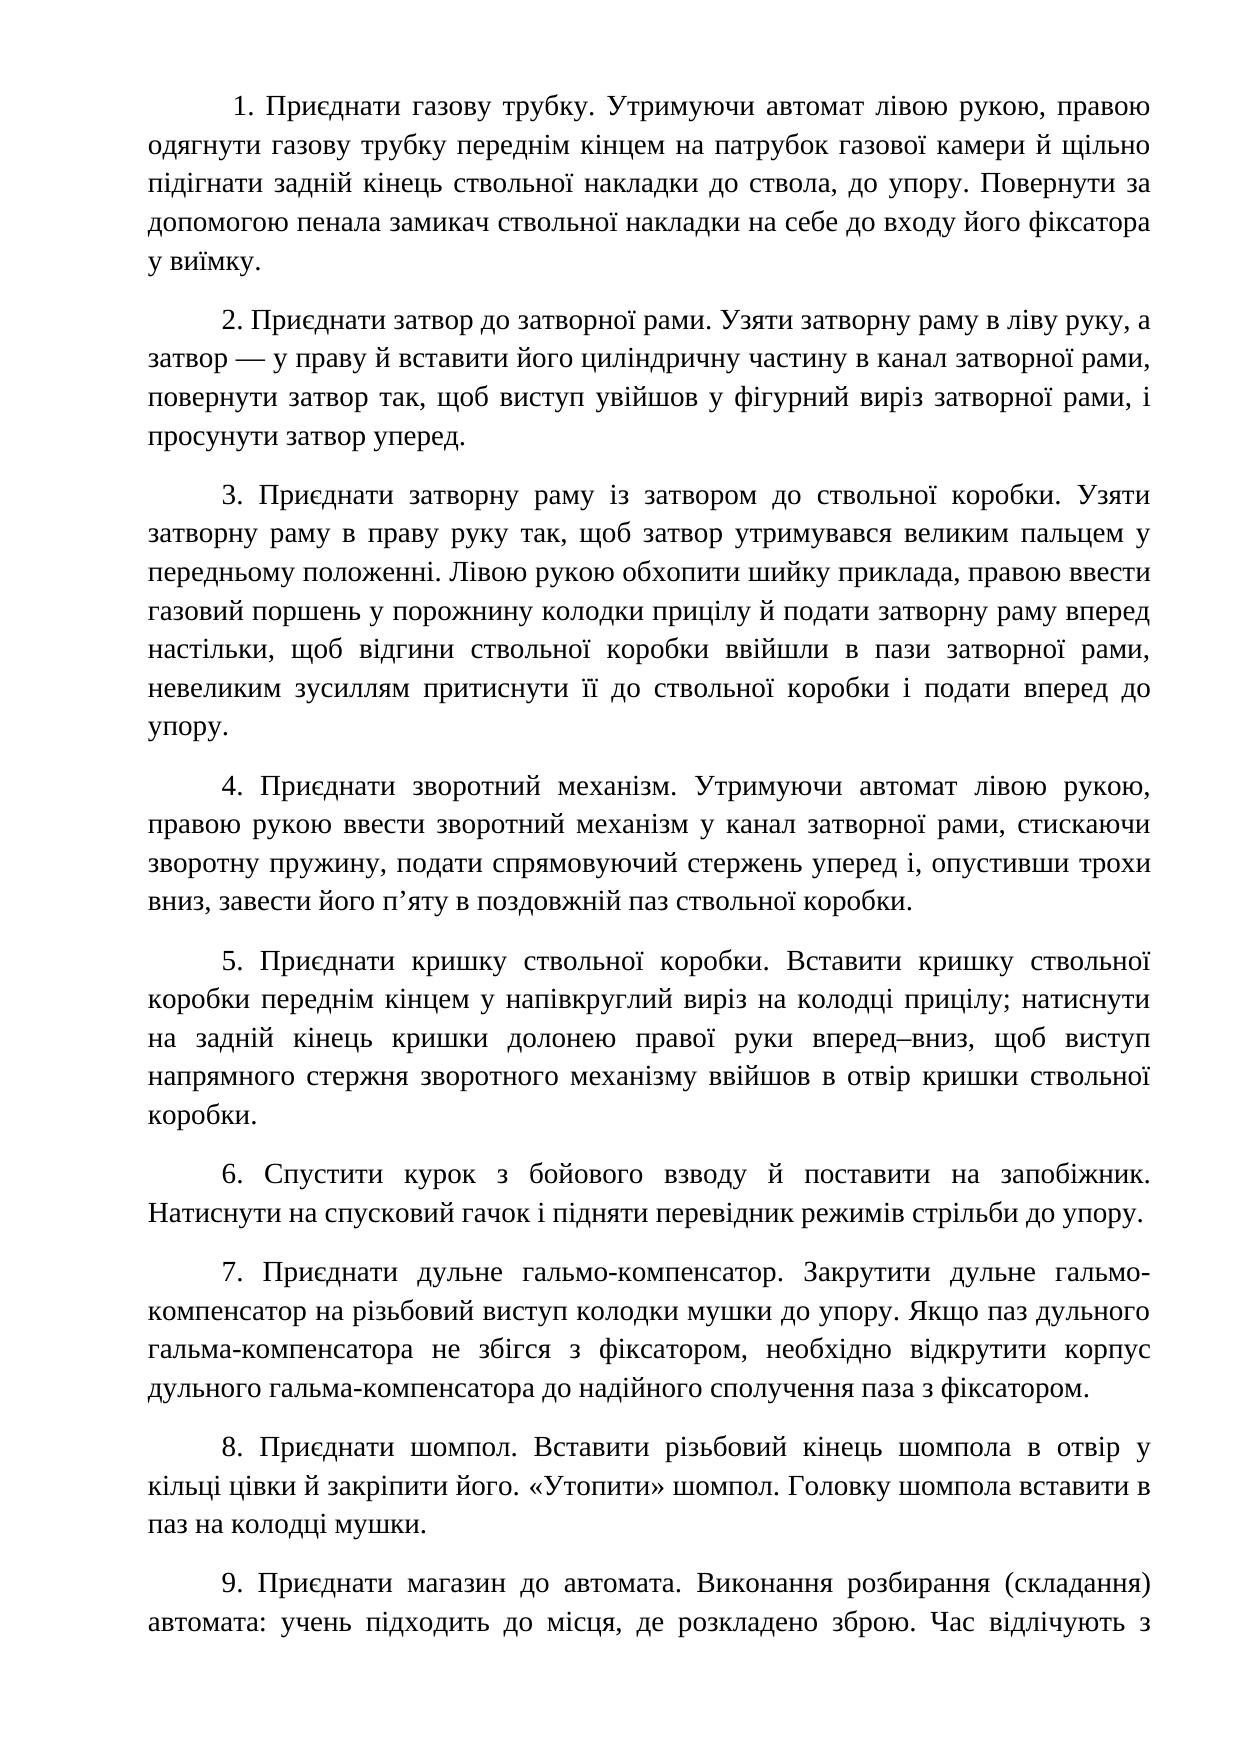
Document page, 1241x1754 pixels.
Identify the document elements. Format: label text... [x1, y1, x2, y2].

text 6. Спустити курок з бойового взводу й поставити на запобіжник. Натиснути на спусковий гачок і підняти перевідник режимів стрільби до упору. [148, 1156, 1152, 1228]
text 1. Приєднати газову трубку. Утримуючи автомат лівою рукою, правою одягнути газову трубку переднім кінцем на патрубок газової камери й щільно підігнати задній кінець ствольної накладки до ствола, до упору. Повернути за допомогою пенала замикач ствольної накладки на себе до входу його фіксатора у виїмку. [148, 88, 1152, 276]
text 7. Приєднати дульне гальмо-компенсатор. Закрутити дульне гальмо-компенсатор на різьбовий виступ колодки мушки до упору. Якщо паз дульного гальма-компенсатора не збігся з фіксатором, необхідно відкрутити корпус дульного гальма-компенсатора до надійного сполучення паза з фіксатором. [148, 1254, 1152, 1403]
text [148, 1566, 1152, 1638]
text 8. Приєднати шомпол. Вставити різьбовий кінець шомпола в отвір у кільці цівки й закріпити його. «Утопити» шомпол. Головку шомпола вставити в паз на колодці мушки. [148, 1429, 1152, 1540]
text 4. Приєднати зворотний механізм. Утримуючи автомат лівою рукою, правою рукою ввести зворотний механізм у канал затворної рами, стискаючи зворотну пружину, подати спрямовуючий стержень уперед і, опустивши трохи вниз, завести його п’яту в поздовжній паз ствольної коробки. [148, 768, 1152, 917]
text 2. Приєднати затвор до затворної рами. Узяти затворну раму в ліву руку, а затвор — у праву й вставити його циліндричну частину в канал затворної рами, повернути затвор так, щоб виступ увійшов у фігурний виріз затворної рами, і просунути затвор уперед. [148, 302, 1152, 451]
text 5. Приєднати кришку ствольної коробки. Вставити кришку ствольної коробки переднім кінцем у напівкруглий виріз на колодці прицілу; натиснути на задній кінець кришки долонею правої руки вперед–вниз, щоб виступ напрямного стержня зворотного механізму ввійшов в отвір кришки ствольної коробки. [148, 943, 1152, 1130]
text 3. Приєднати затворну раму із затвором до ствольної коробки. Узяти затворну раму в праву руку так, щоб затвор утримувався великим пальцем у передньому положенні. Лівою рукою обхопити шийку приклада, правою ввести газовий поршень у порожнину колодки прицілу й подати затворну раму вперед настільки, щоб відгини ствольної коробки ввійшли в пази затворної рами, невеликим зусиллям притиснути її до ствольної коробки і подати вперед до упору. [148, 477, 1152, 742]
